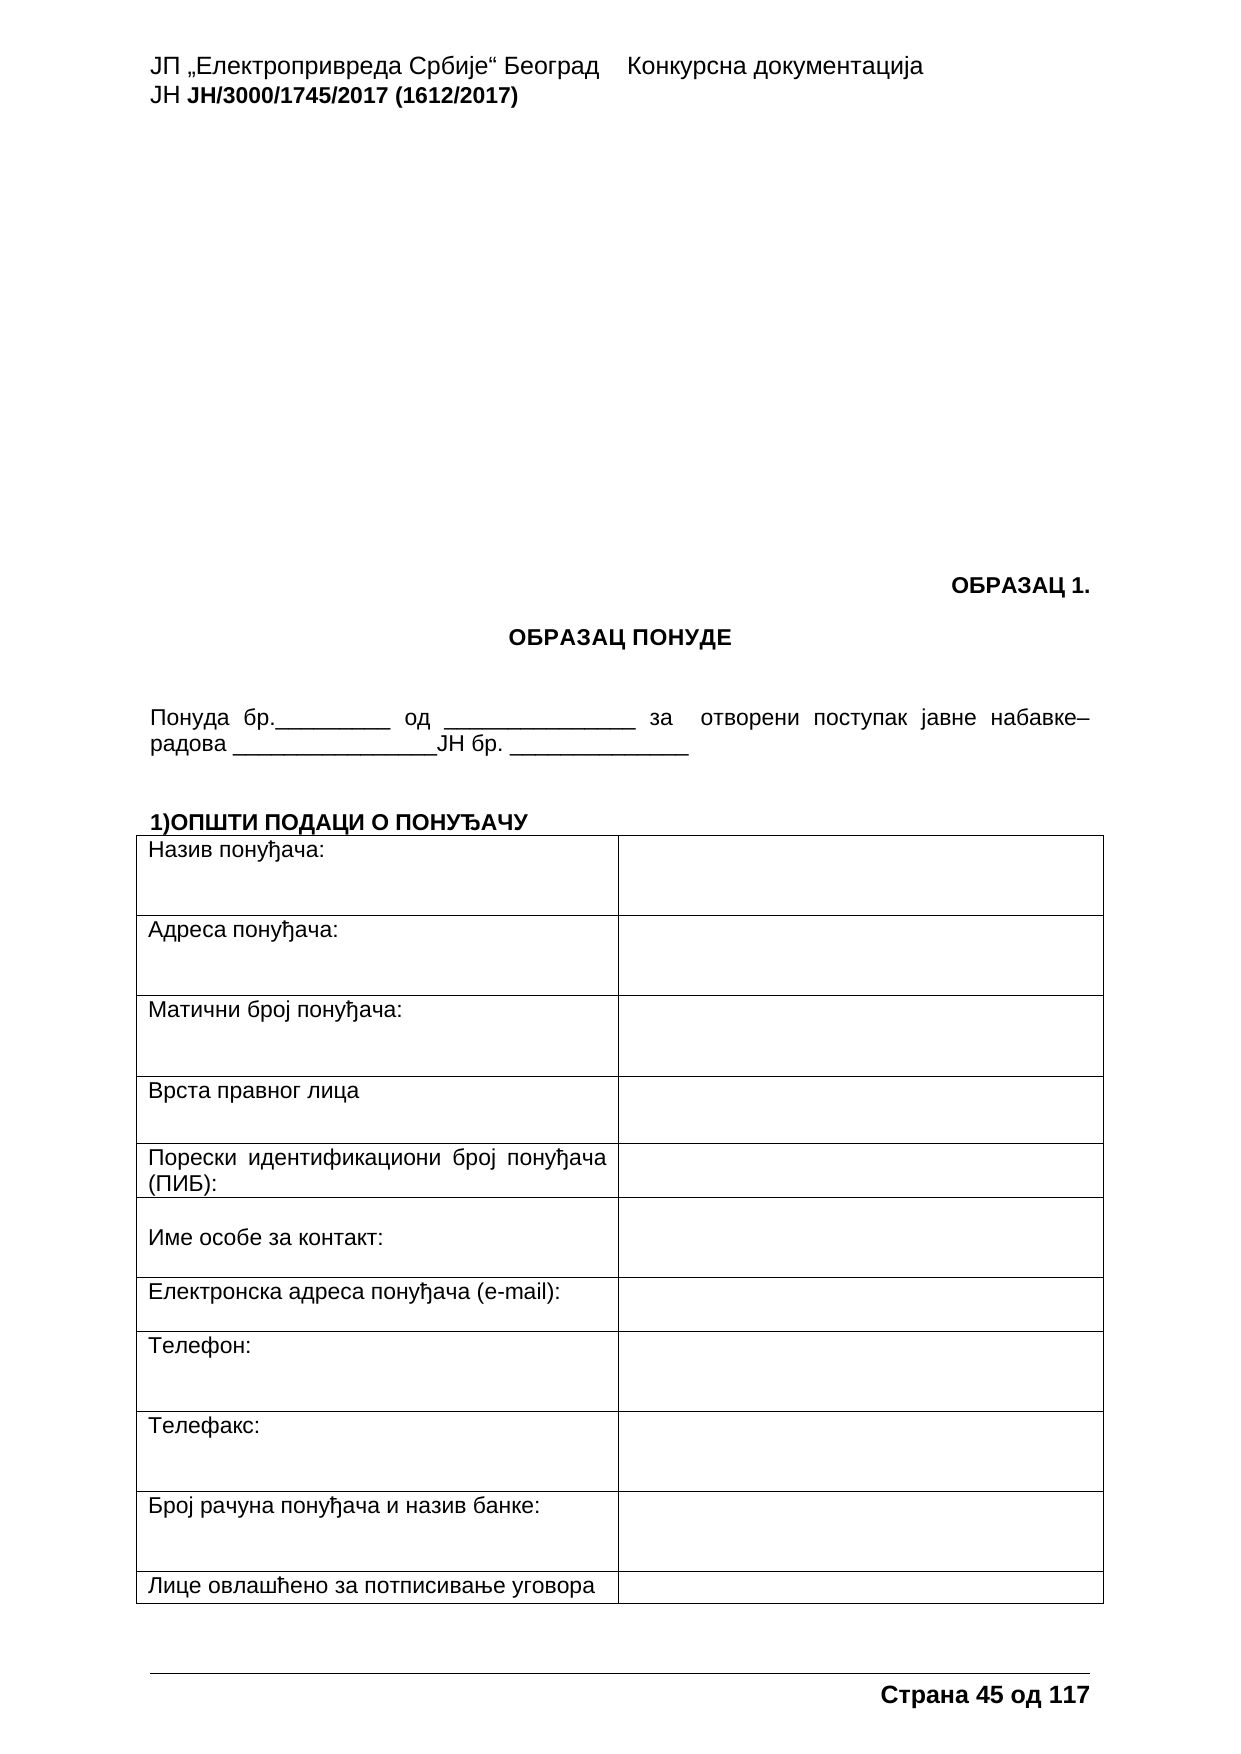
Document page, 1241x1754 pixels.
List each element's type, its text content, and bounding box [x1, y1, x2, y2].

table_header Назив понуђача: [137, 836, 618, 915]
table_cell Порески идентификациони број понуђача (ПИБ): [137, 1144, 618, 1197]
table_cell [619, 1492, 1103, 1571]
table_cell Име особе за контакт: [137, 1198, 618, 1277]
text 1)ОПШТИ ПОДАЦИ О ПОНУЂАЧУ [150, 809, 1090, 835]
table_cell [619, 1412, 1103, 1491]
table_cell Телефон: [137, 1332, 618, 1411]
table_cell [619, 1077, 1103, 1143]
table_cell Телефакс: [137, 1412, 618, 1491]
table_cell [619, 996, 1103, 1076]
table_cell Врста правног лица [137, 1077, 618, 1143]
table_header [619, 836, 1103, 915]
text ОБРАЗАЦ ПОНУДЕ [150, 624, 1090, 651]
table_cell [137, 1572, 618, 1603]
table_cell [619, 1572, 1103, 1603]
table_cell [619, 1332, 1103, 1411]
table_cell Електронска адреса понуђача (e-mail): [137, 1278, 618, 1331]
table_cell Матични број понуђача: [137, 996, 618, 1076]
table_cell [619, 1278, 1103, 1331]
table_cell [619, 1198, 1103, 1277]
text ОБРАЗАЦ 1. [150, 572, 1090, 598]
table_cell Број рачуна понуђача и назив банке: [137, 1492, 618, 1571]
text Понуда бр._________ од _______________ за отворени поступак јавне набавке– радова ________________ЈН бр. ______________ [150, 703, 1090, 756]
table_cell Адреса понуђача: [137, 916, 618, 995]
table_cell [619, 916, 1103, 995]
table_cell [619, 1144, 1103, 1197]
